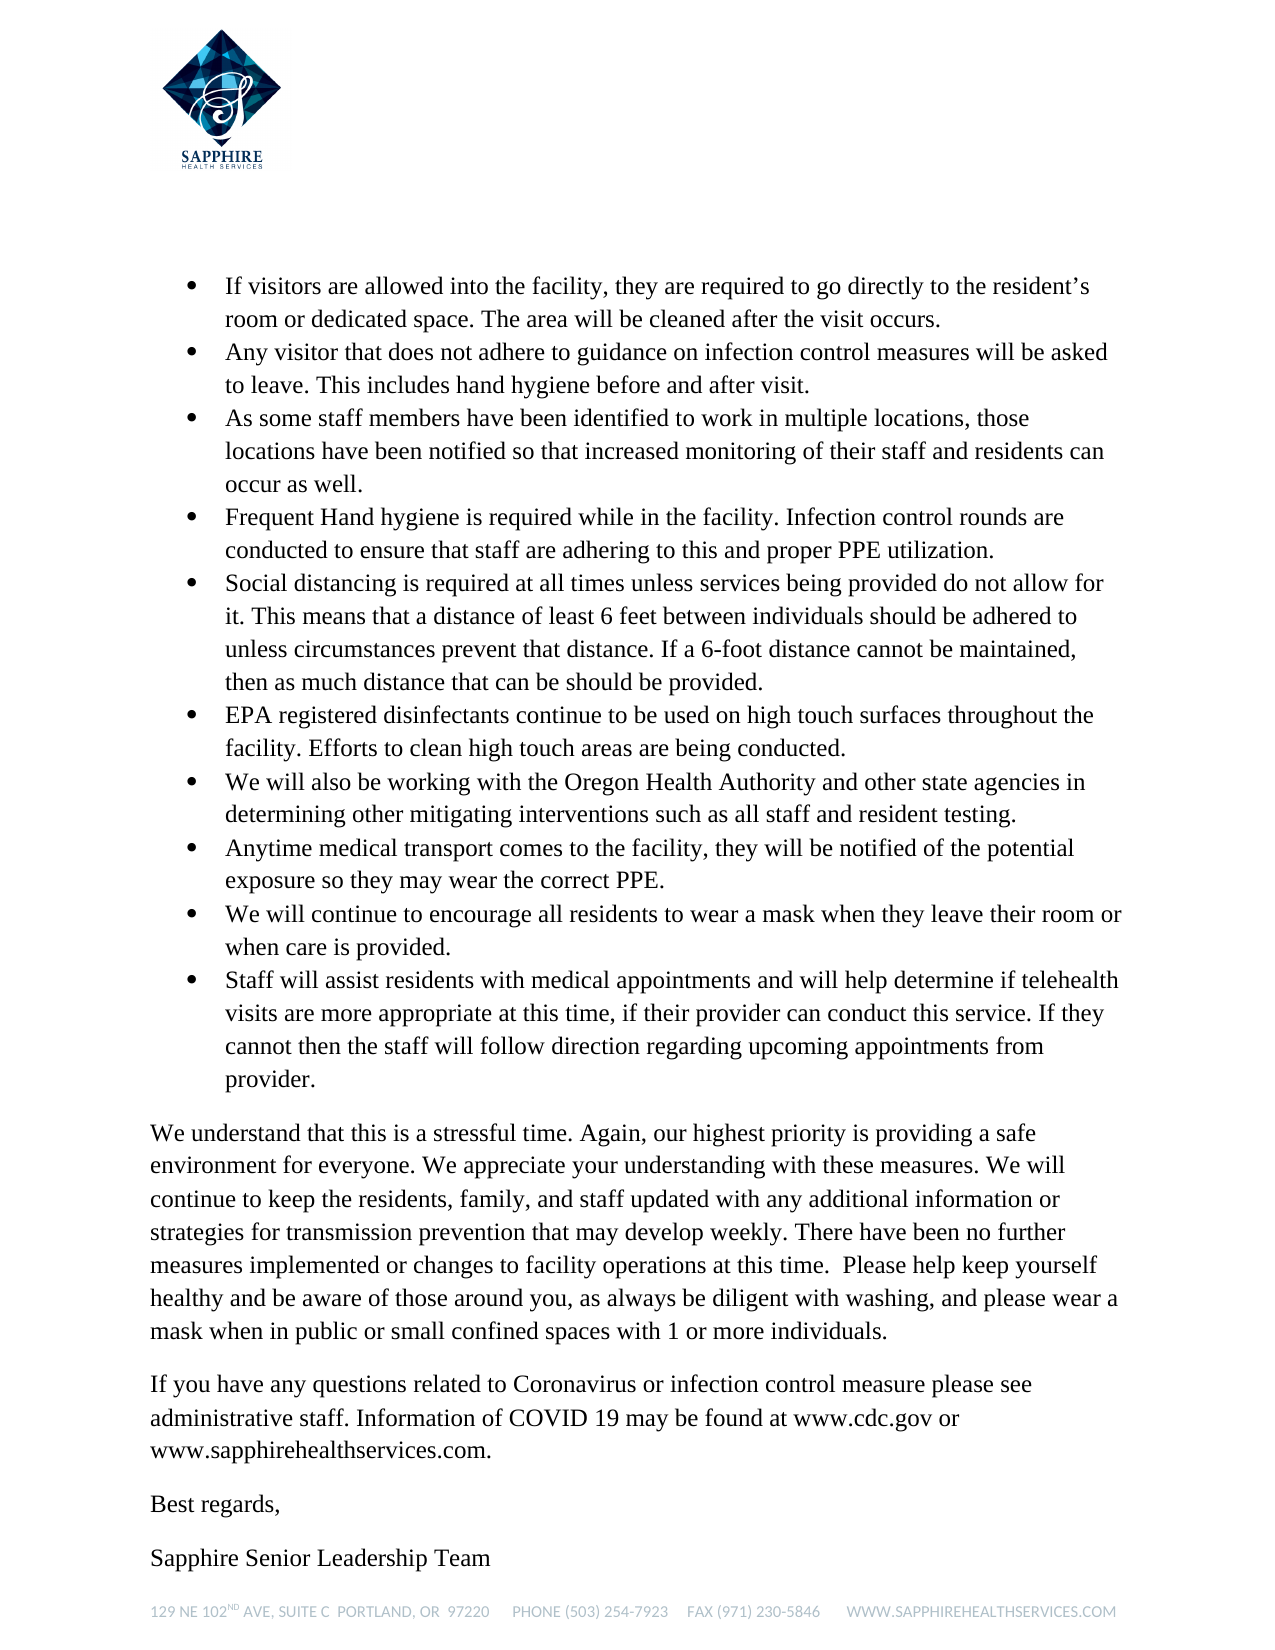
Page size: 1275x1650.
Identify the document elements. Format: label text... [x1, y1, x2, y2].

list Anytime medical transport comes to the facility, they will be notified of the potential exposure so they may wear the correct PPE. [187, 833, 1125, 894]
text Best regards, [150, 1489, 1125, 1518]
list EPA registered disinfectants continue to be used on high touch surfaces throughout the facility. Efforts to clean high touch areas are being conducted. [187, 701, 1125, 762]
text If you have any questions related to Coronavirus or infection control measure please see administrative staff. Information of COVID 19 may be found at www.cdc.gov or www.sapphirehealthservices.com. [150, 1369, 1125, 1464]
list If visitors are allowed into the facility, they are required to go directly to the resident’s room or dedicated space. The area will be cleaned after the visit occurs. [187, 271, 1125, 333]
list Social distancing is required at all times unless services being provided do not allow for it. This means that a distance of least 6 feet between individuals should be adhered to unless circumstances prevent that distance. If a 6-foot distance cannot be maintained, then as much distance that can be should be provided. [187, 568, 1125, 696]
list We will continue to encourage all residents to wear a mask when they leave their room or when care is provided. [187, 899, 1125, 960]
text Sapphire Senior Leadership Team [150, 1543, 1125, 1572]
list We will also be working with the Oregon Health Authority and other state agencies in determining other mitigating interventions such as all staff and resident testing. [187, 767, 1125, 828]
list Any visitor that does not adhere to guidance on infection control measures will be asked to leave. This includes hand hygiene before and after visit. [187, 337, 1125, 399]
list As some staff members have been identified to work in multiple locations, those locations have been notified so that increased monitoring of their staff and residents can occur as well. [187, 403, 1125, 498]
text We understand that this is a stressful time. Again, our highest priority is providing a safe environment for everyone. We appreciate your understanding with these measures. We will continue to keep the residents, family, and staff updated with any additional information or strategies for transmission prevention that may develop weekly. There have been no further measures implemented or changes to facility operations at this time. Please help keep yourself healthy and be aware of those around you, as always be diligent with washing, and please wear a mask when in public or small confined spaces with 1 or more individuals. [150, 1118, 1125, 1344]
picture [150, 28, 293, 171]
list Staff will assist residents with medical appointments and will help determine if telehealth visits are more appropriate at this time, if their provider can conduct this service. If they cannot then the staff will follow direction regarding upcoming appointments from provider. [187, 965, 1125, 1092]
list Frequent Hand hygiene is required while in the facility. Infection control rounds are conducted to ensure that staff are adhering to this and proper PPE utilization. [187, 502, 1125, 564]
